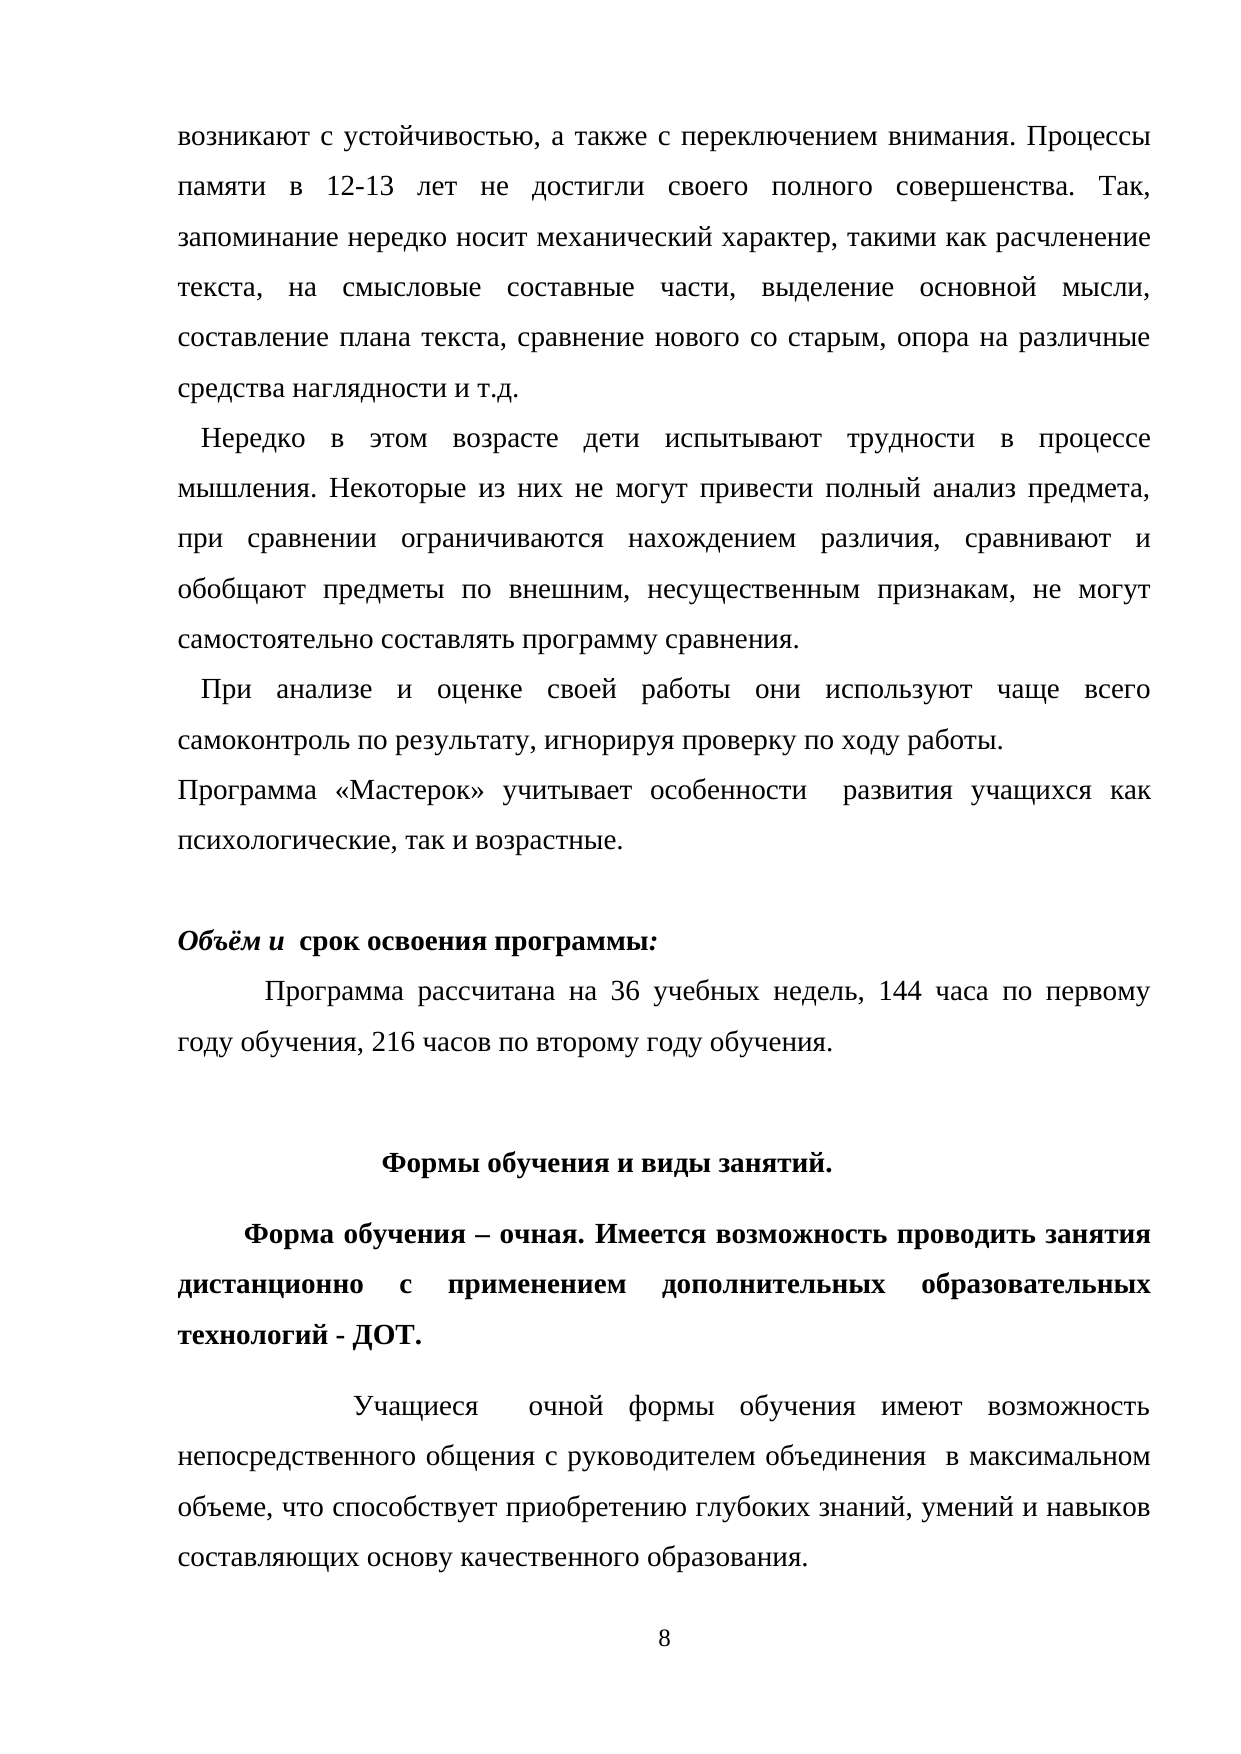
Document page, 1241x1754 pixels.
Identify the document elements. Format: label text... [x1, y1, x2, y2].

text Формы обучения и виды занятий. [177, 1145, 1152, 1179]
text Учащиеся очной формы обучения имеют возможность непосредственного общения с руководителем объединения в максимальном объеме, что способствует приобретению глубоких знаний, умений и навыков составляющих основу качественного образования. [177, 1388, 1152, 1573]
text Программа рассчитана на 36 учебных недель, 144 часа по первому году обучения, 216 часов по второму году обучения. [177, 973, 1152, 1057]
text При анализе и оценке своей работы они используют чаще всего самоконтроль по результату, игнорируя проверку по ходу работы. [177, 672, 1152, 755]
text Программа «Мастерок» учитывает особенности развития учащихся как психологические, так и возрастные. [177, 772, 1152, 856]
text Нередко в этом возрасте дети испытывают трудности в процессе мышления. Некоторые из них не могут привести полный анализ предмета, при сравнении ограничиваются нахождением различия, сравнивают и обобщают предметы по внешним, несущественным признакам, не могут самостоятельно составлять программу сравнения. [177, 420, 1152, 655]
text Объём и срок освоения программы: [177, 923, 1152, 957]
text Форма обучения – очная. Имеется возможность проводить занятия дистанционно с применением дополнительных образовательных технологий - ДОТ. [177, 1216, 1152, 1351]
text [177, 118, 1152, 403]
